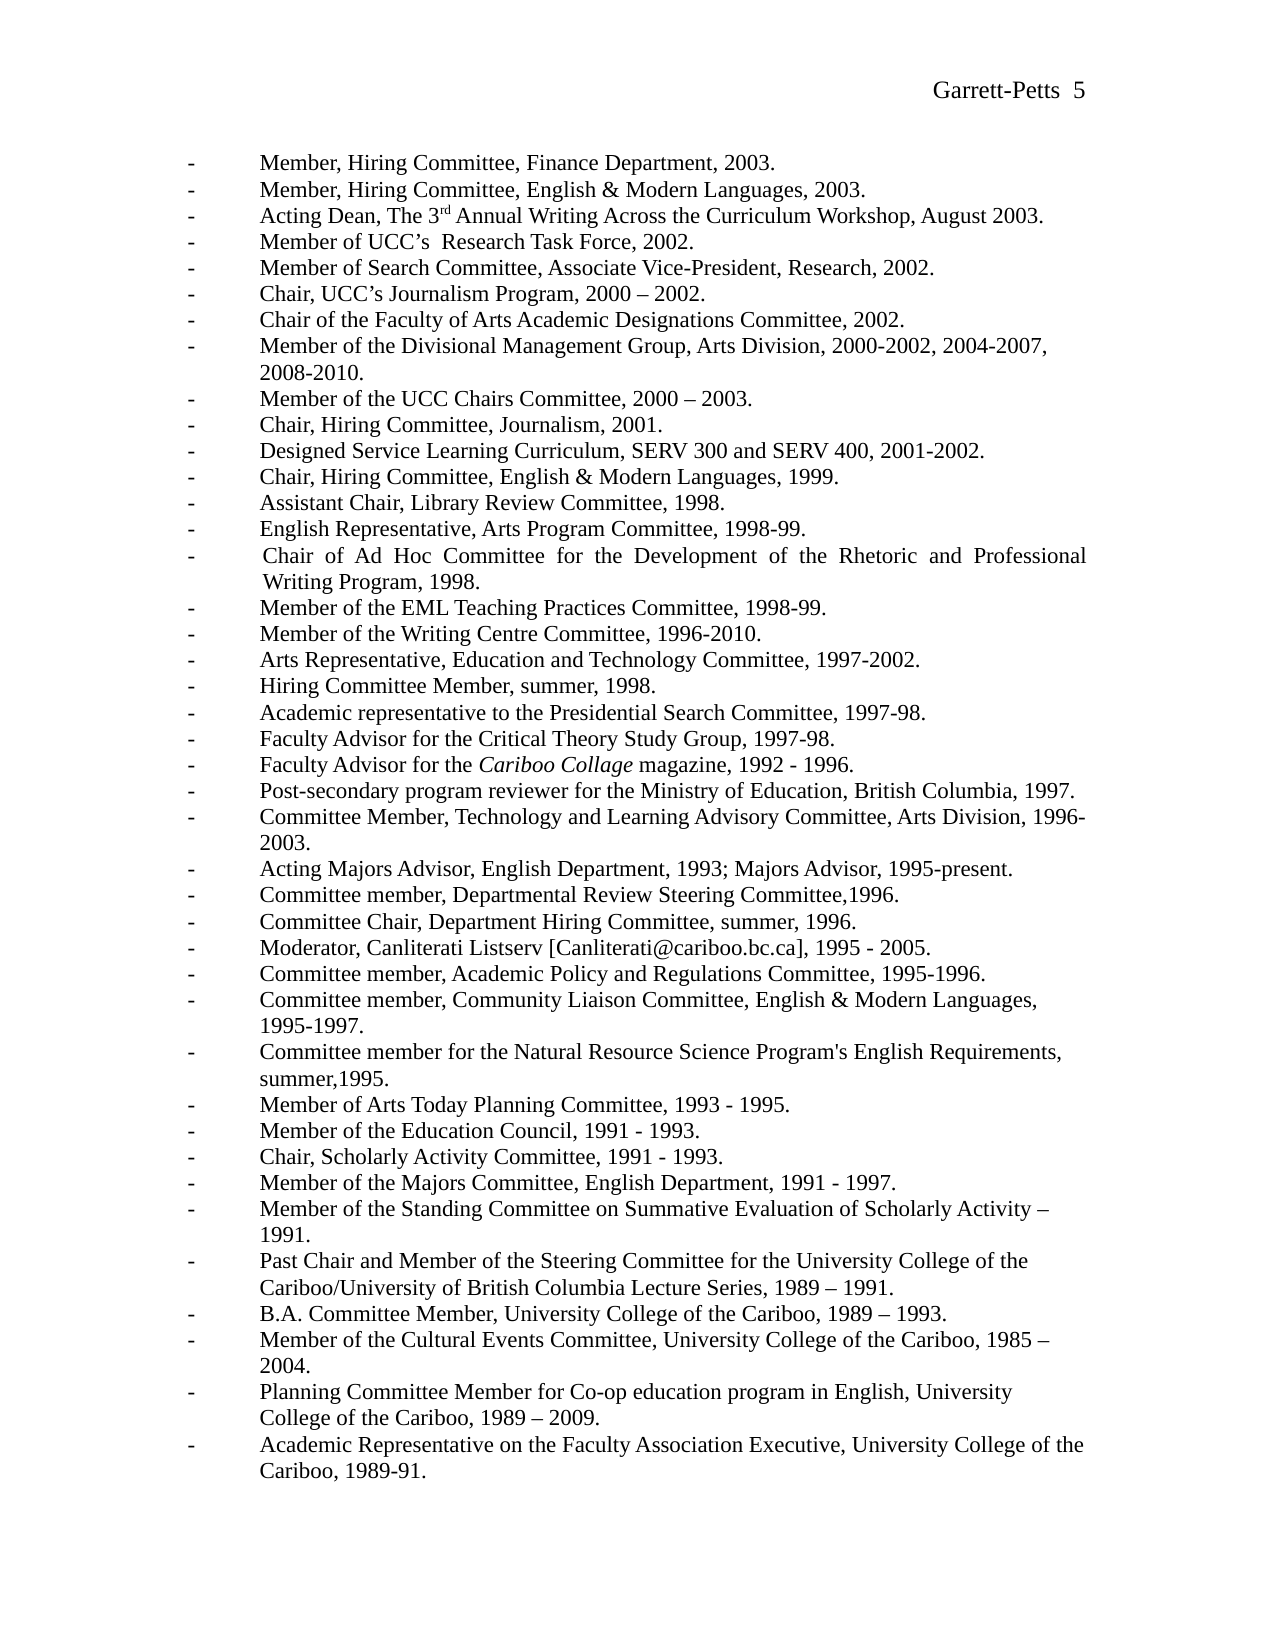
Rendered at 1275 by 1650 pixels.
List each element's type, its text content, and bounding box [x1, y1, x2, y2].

text - Assistant Chair, Library Review Committee, 1998. [187, 490, 1087, 516]
text - Member of the Cultural Events Committee, University College of the Cariboo, 1985 – 2004. [187, 1327, 1087, 1379]
text - Post-secondary program reviewer for the Ministry of Education, British Columbia, 1997. [187, 777, 1087, 804]
text - Member of the Divisional Management Group, Arts Division, 2000-2002, 2004-2007, 2008-2010. [187, 333, 1087, 385]
text - Member of the Standing Committee on Summative Evaluation of Scholarly Activity – 1991. [187, 1196, 1087, 1248]
text - Faculty Advisor for the Cariboo Collage magazine, 1992 - 1996. [187, 751, 1087, 777]
text - Member of Arts Today Planning Committee, 1993 - 1995. [187, 1091, 1087, 1117]
text - Arts Representative, Education and Technology Committee, 1997-2002. [187, 647, 1087, 673]
text - Member of the EML Teaching Practices Committee, 1998-99. [187, 594, 1087, 621]
text - Committee member, Departmental Review Steering Committee,1996. [187, 882, 1087, 908]
text - Member, Hiring Committee, Finance Department, 2003. [187, 150, 1087, 176]
text - Member of the UCC Chairs Committee, 2000 – 2003. [187, 385, 1087, 411]
text - Committee member for the Natural Resource Science Program's English Requirements, summer,1995. [187, 1039, 1087, 1091]
text - Member of the Writing Centre Committee, 1996-2010. [187, 621, 1087, 647]
text - Past Chair and Member of the Steering Committee for the University College of the Cariboo/University of British Columbia Lecture Series, 1989 – 1991. [187, 1248, 1087, 1300]
text - Committee member, Community Liaison Committee, English & Modern Languages, 1995-1997. [187, 987, 1087, 1039]
text - Planning Committee Member for Co-op education program in English, University College of the Cariboo, 1989 – 2009. [187, 1379, 1087, 1431]
text - Member of the Education Council, 1991 - 1993. [187, 1117, 1087, 1143]
text - Chair, Hiring Committee, Journalism, 2001. [187, 411, 1087, 438]
text - Chair, Hiring Committee, English & Modern Languages, 1999. [187, 464, 1087, 490]
text - Academic Representative on the Faculty Association Executive, University College of the Cariboo, 1989-91. [187, 1431, 1087, 1483]
text - Member of Search Committee, Associate Vice-President, Research, 2002. [187, 254, 1087, 281]
text - Chair of the Faculty of Arts Academic Designations Committee, 2002. [187, 307, 1087, 333]
text - Hiring Committee Member, summer, 1998. [187, 673, 1087, 699]
text - Academic representative to the Presidential Search Committee, 1997-98. [187, 699, 1087, 725]
text - Acting Dean, The 3rd Annual Writing Across the Curriculum Workshop, August 2003. [187, 202, 1087, 228]
text - Member, Hiring Committee, English & Modern Languages, 2003. [187, 176, 1087, 202]
text - Member of the Majors Committee, English Department, 1991 - 1997. [187, 1170, 1087, 1196]
text - English Representative, Arts Program Committee, 1998-99. [187, 516, 1087, 542]
text - Member of UCC’s Research Task Force, 2002. [187, 228, 1087, 254]
text - Chair, Scholarly Activity Committee, 1991 - 1993. [187, 1143, 1087, 1170]
text - Committee Chair, Department Hiring Committee, summer, 1996. [187, 908, 1087, 934]
text - Committee Member, Technology and Learning Advisory Committee, Arts Division, 1996-2003. [187, 804, 1087, 856]
text - Moderator, Canliterati Listserv [Canliterati@cariboo.bc.ca], 1995 - 2005. [187, 934, 1087, 961]
text - Chair of Ad Hoc Committee for the Development of the Rhetoric and Professional Writing Program, 1998. [187, 542, 1087, 594]
text - B.A. Committee Member, University College of the Cariboo, 1989 – 1993. [187, 1300, 1087, 1327]
text - Chair, UCC’s Journalism Program, 2000 – 2002. [187, 281, 1087, 307]
text - Acting Majors Advisor, English Department, 1993; Majors Advisor, 1995-present. [187, 856, 1087, 882]
text - Faculty Advisor for the Critical Theory Study Group, 1997-98. [187, 725, 1087, 751]
text - Designed Service Learning Curriculum, SERV 300 and SERV 400, 2001-2002. [187, 438, 1087, 464]
text - Committee member, Academic Policy and Regulations Committee, 1995-1996. [187, 961, 1087, 987]
